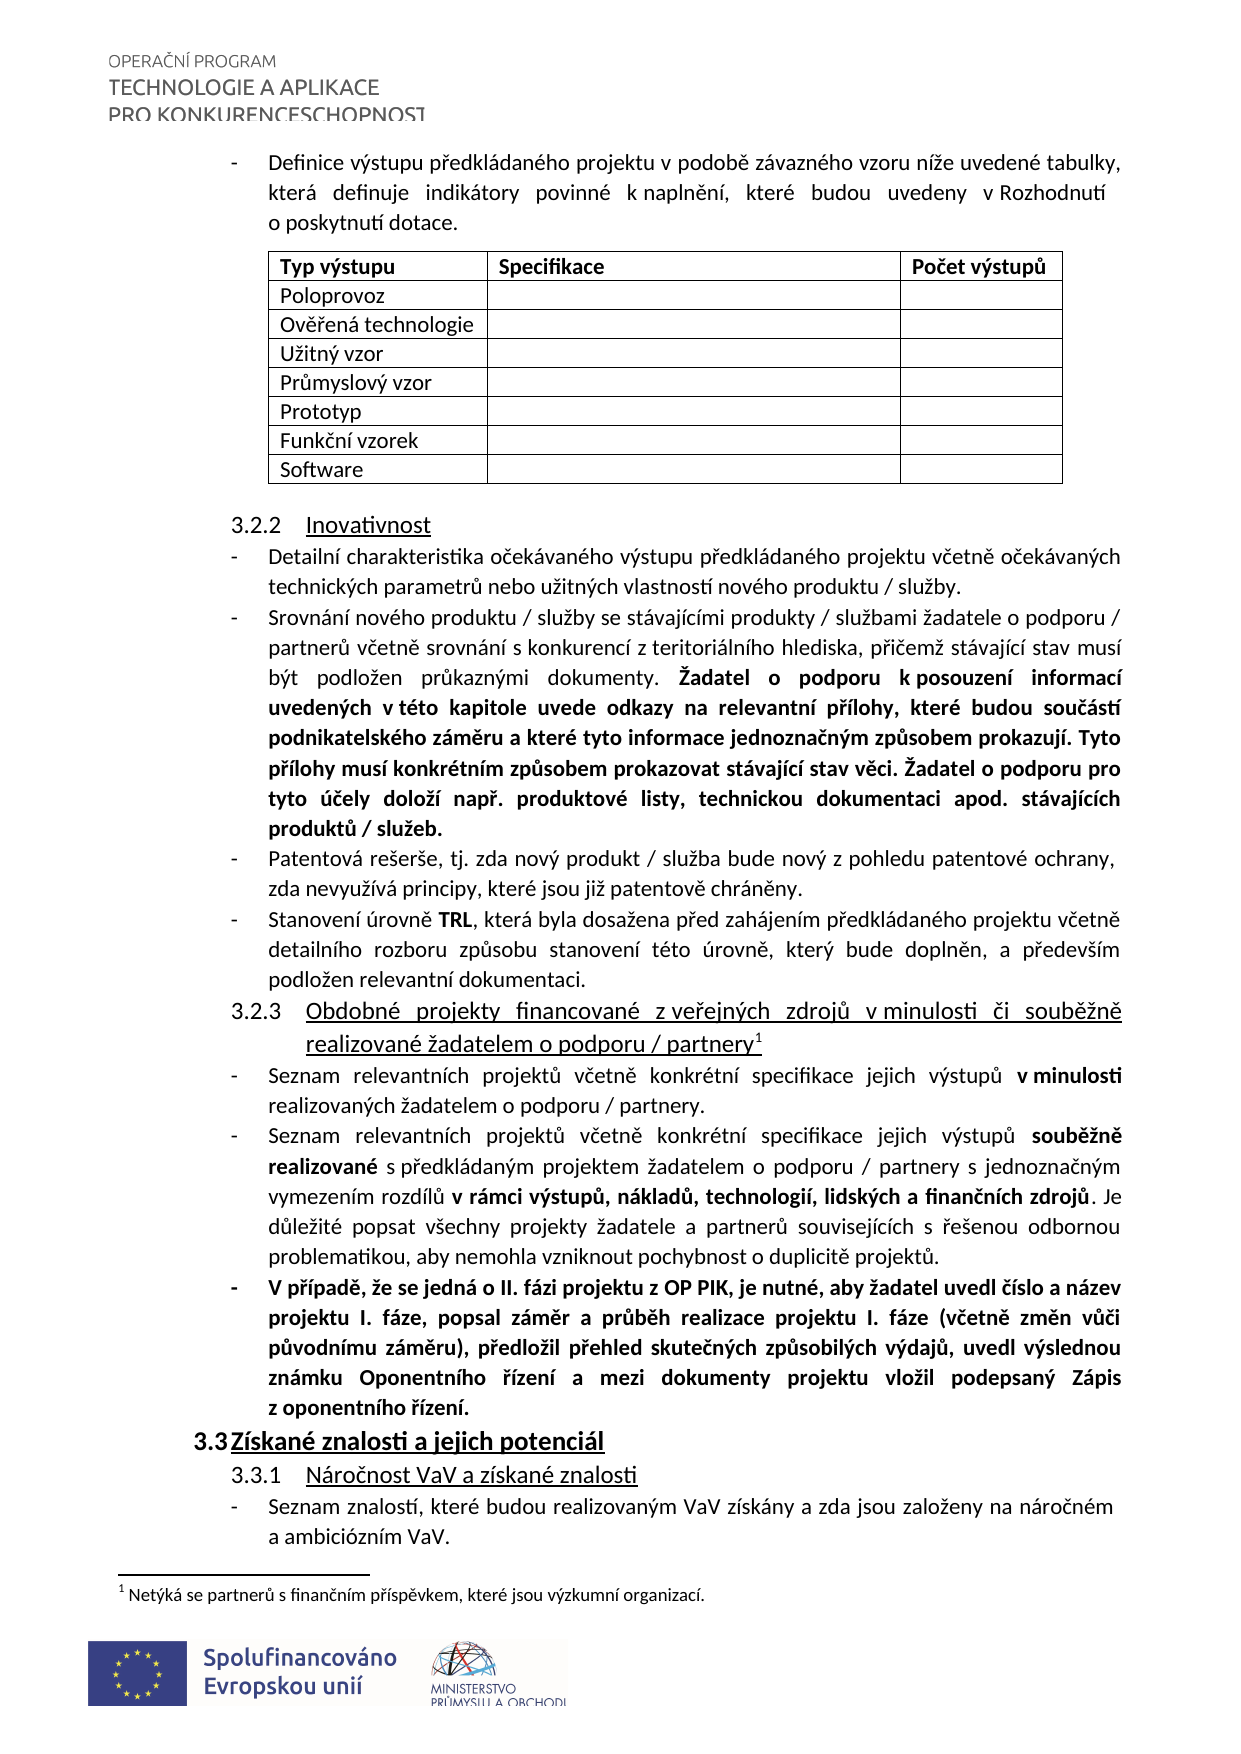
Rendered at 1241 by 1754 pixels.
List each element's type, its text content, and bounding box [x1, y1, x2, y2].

table_cell Prototyp [269, 397, 487, 425]
list Patentová rešerše, tj. zda nový produkt / služba bude nový z pohledu patentové ochrany, zda nevyužívá principy, které jsou již patentově chráněny. [231, 844, 1122, 903]
table_cell Průmyslový vzor [269, 368, 487, 396]
table_cell [488, 368, 900, 396]
table_cell Ověřená technologie [269, 310, 487, 338]
table_cell Software [269, 455, 487, 483]
table_header Počet výstupů [901, 252, 1062, 280]
table_cell [901, 426, 1062, 454]
table_cell [488, 339, 900, 367]
list Stanovení úrovně TRL, která byla dosažena před zahájením předkládaného projektu včetně detailního rozboru způsobu stanovení této úrovně, který bude doplněn, a především podložen relevantní dokumentaci. [231, 905, 1122, 993]
list Detailní charakteristika očekávaného výstupu předkládaného projektu včetně očekávaných technických parametrů nebo užitných vlastností nového produktu / služby. [231, 542, 1122, 601]
list Obdobné projekty financované z veřejných zdrojů v minulosti či souběžně realizované žadatelem o podporu / partnery [231, 995, 1122, 1059]
table_header Typ výstupu [269, 252, 487, 280]
list Náročnost VaV a získané znalosti [231, 1459, 1122, 1490]
table_cell [488, 310, 900, 338]
table_cell Funkční vzorek [269, 426, 487, 454]
table_cell [901, 339, 1062, 367]
list Srovnání nového produktu / služby se stávajícími produkty / službami žadatele o podporu / partnerů včetně srovnání s konkurencí z teritoriálního hlediska, přičemž stávající stav musí být podložen průkaznými dokumenty. Žadatel o podporu k posouzení informací uvedených v této kapitole uvede odkazy na relevantní přílohy, které budou součástí podnikatelského záměru a které tyto informace jednoznačným způsobem prokazují. Tyto přílohy musí konkrétním způsobem prokazovat stávající stav věci. Žadatel o podporu pro tyto účely doloží např. produktové listy, technickou dokumentaci apod. stávajících produktů / služeb. [231, 603, 1122, 842]
table_cell [901, 281, 1062, 309]
picture [108, 51, 424, 121]
table_cell [901, 455, 1062, 483]
table_cell [488, 455, 900, 483]
table_cell [901, 397, 1062, 425]
table_cell Užitný vzor [269, 339, 487, 367]
table_cell [901, 310, 1062, 338]
list V případě, že se jedná o II. fázi projektu z OP PIK, je nutné, aby žadatel uvedl číslo a název projektu I. fáze, popsal záměr a průběh realizace projektu I. fáze (včetně změn vůči původnímu záměru), předložil přehled skutečných způsobilých výdajů, uvedl výslednou známku Oponentního řízení a mezi dokumenty projektu vložil podepsaný Zápis z oponentního řízení. [231, 1273, 1122, 1422]
table_cell [901, 368, 1062, 396]
picture [86, 1639, 568, 1706]
table_cell [488, 397, 900, 425]
list Inovativnost [231, 509, 1122, 540]
table_header Specifikace [488, 252, 900, 280]
list Získané znalosti a jejich potenciál [193, 1424, 1122, 1457]
table_cell Poloprovoz [269, 281, 487, 309]
list Seznam relevantních projektů včetně konkrétní specifikace jejich výstupů v minulosti realizovaných žadatelem o podporu / partnery. [231, 1061, 1122, 1119]
list Seznam relevantních projektů včetně konkrétní specifikace jejich výstupů souběžně realizované s předkládaným projektem žadatelem o podporu / partnery s jednoznačným vymezením rozdílů v rámci výstupů, nákladů, technologií, lidských a finančních zdrojů. Je důležité popsat všechny projekty žadatele a partnerů souvisejících s řešenou odbornou problematikou, aby nemohla vzniknout pochybnost o duplicitě projektů. [231, 1122, 1122, 1271]
table_cell [488, 281, 900, 309]
table_cell [488, 426, 900, 454]
list Seznam znalostí, které budou realizovaným VaV získány a zda jsou založeny na náročném a ambiciózním VaV. [231, 1492, 1122, 1551]
list Definice výstupu předkládaného projektu v podobě závazného vzoru níže uvedené tabulky, která definuje indikátory povinné k naplnění, které budou uvedeny v Rozhodnutí o poskytnutí dotace. [231, 148, 1122, 236]
